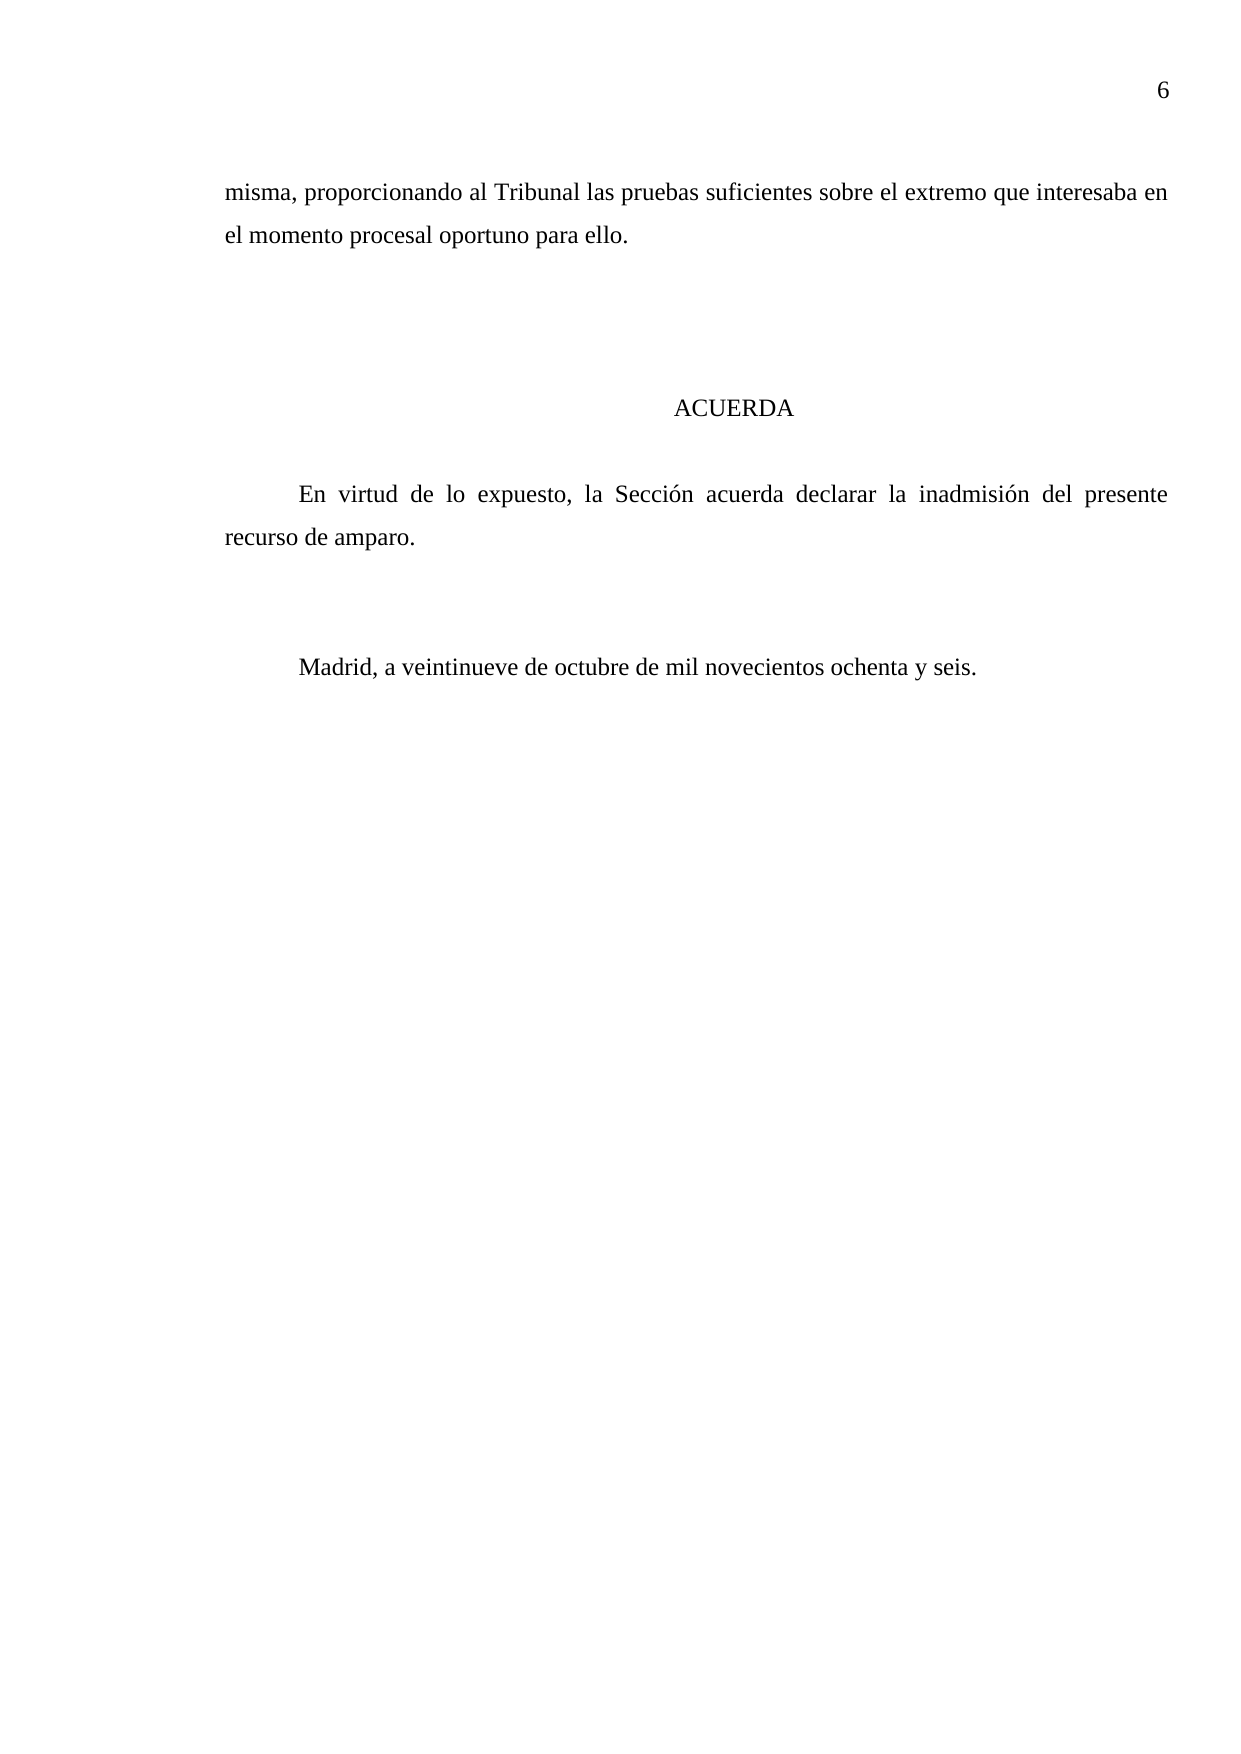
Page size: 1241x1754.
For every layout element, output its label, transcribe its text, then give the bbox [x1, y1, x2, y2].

text ACUERDA [224, 393, 1169, 422]
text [224, 177, 1169, 249]
text Madrid, a veintinueve de octubre de mil novecientos ochenta y seis. [224, 652, 1169, 680]
text En virtud de lo expuesto, la Sección acuerda declarar la inadmisión del presente recurso de amparo. [224, 479, 1169, 551]
